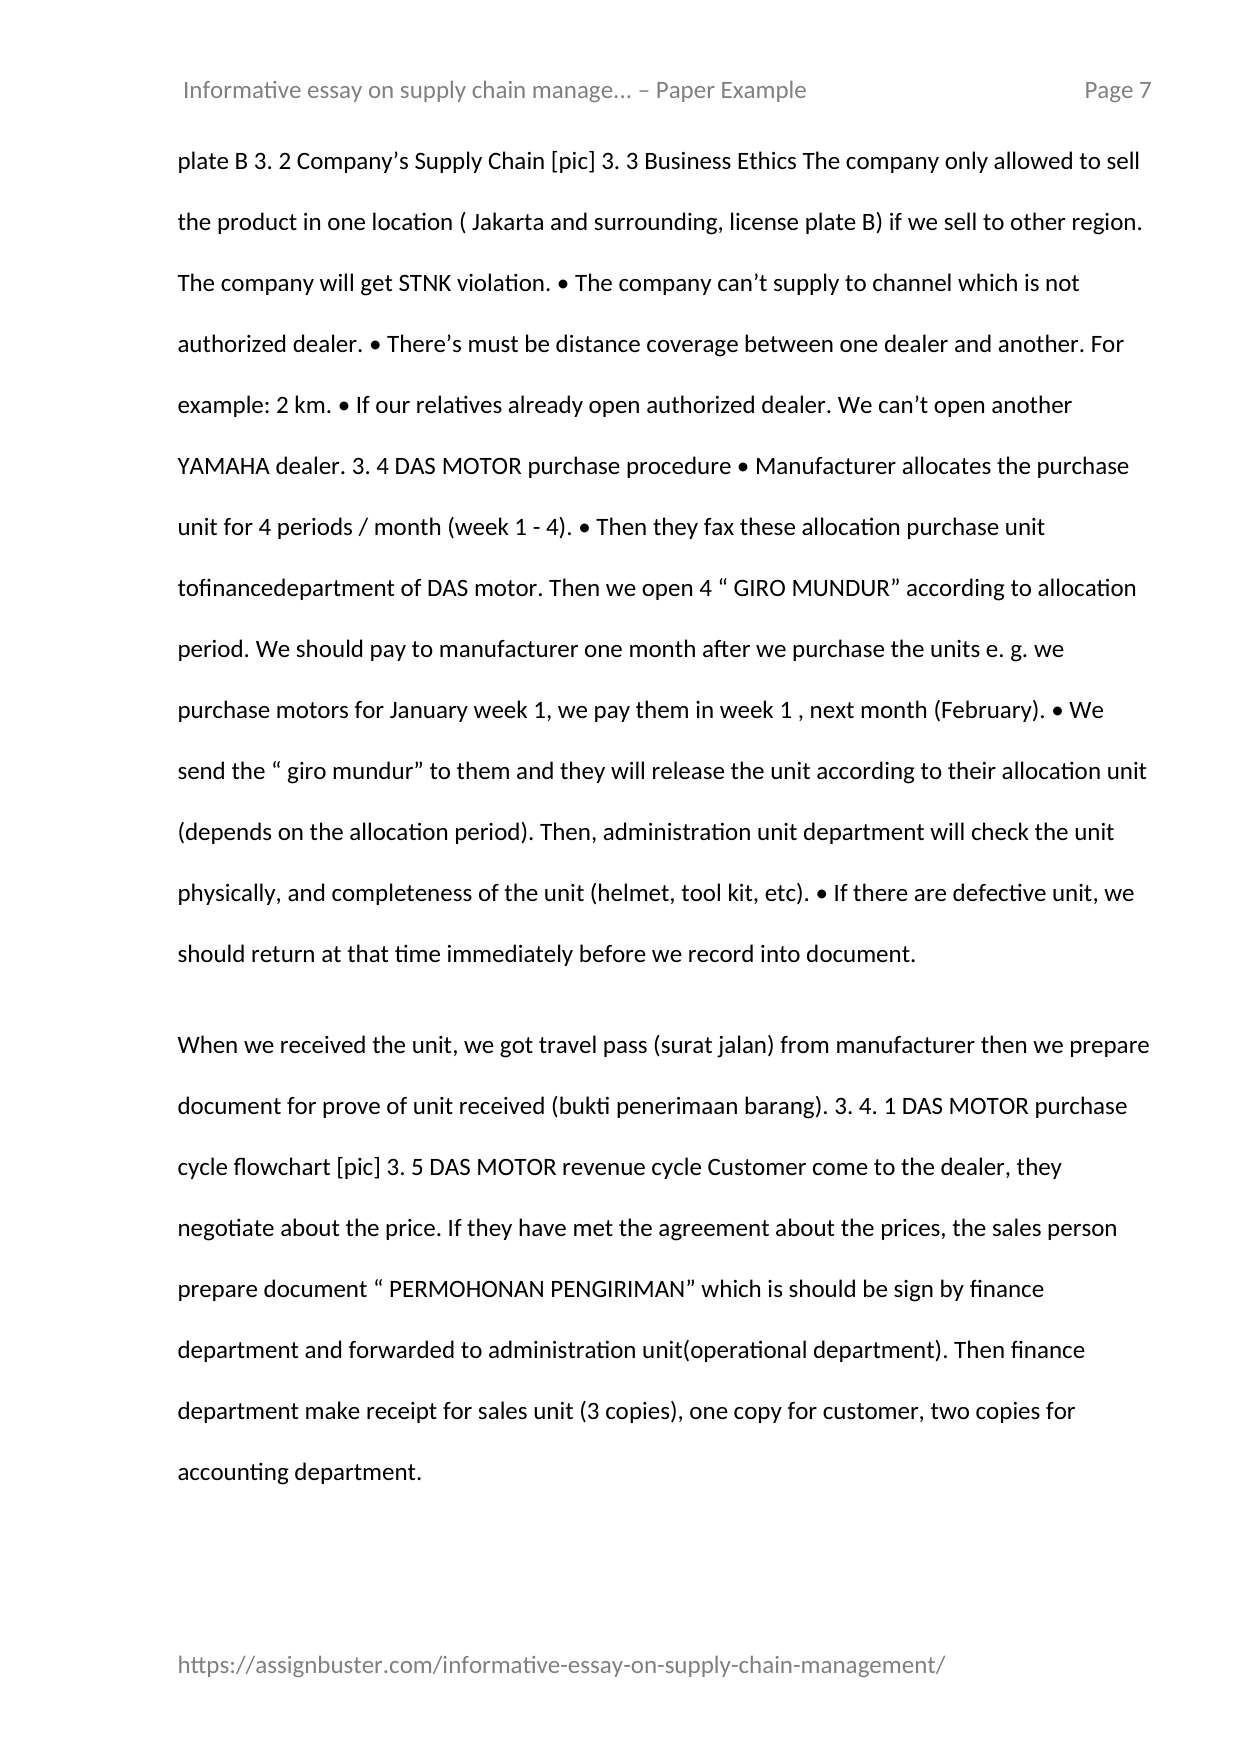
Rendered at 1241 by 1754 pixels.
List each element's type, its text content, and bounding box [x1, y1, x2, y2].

text When we received the unit, we got travel pass (surat jalan) from manufacturer then we prepare document for prove of unit received (bukti penerimaan barang). 3. 4. 1 DAS MOTOR purchase cycle flowchart [pic] 3. 5 DAS MOTOR revenue cycle Customer come to the dealer, they negotiate about the price. If they have met the agreement about the prices, the sales person prepare document “ PERMOHONAN PENGIRIMAN” which is should be sign by finance department and forwarded to administration unit(operational department). Then finance department make receipt for sales unit (3 copies), one copy for customer, two copies for accounting department. [177, 1029, 1152, 1487]
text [177, 145, 1152, 969]
